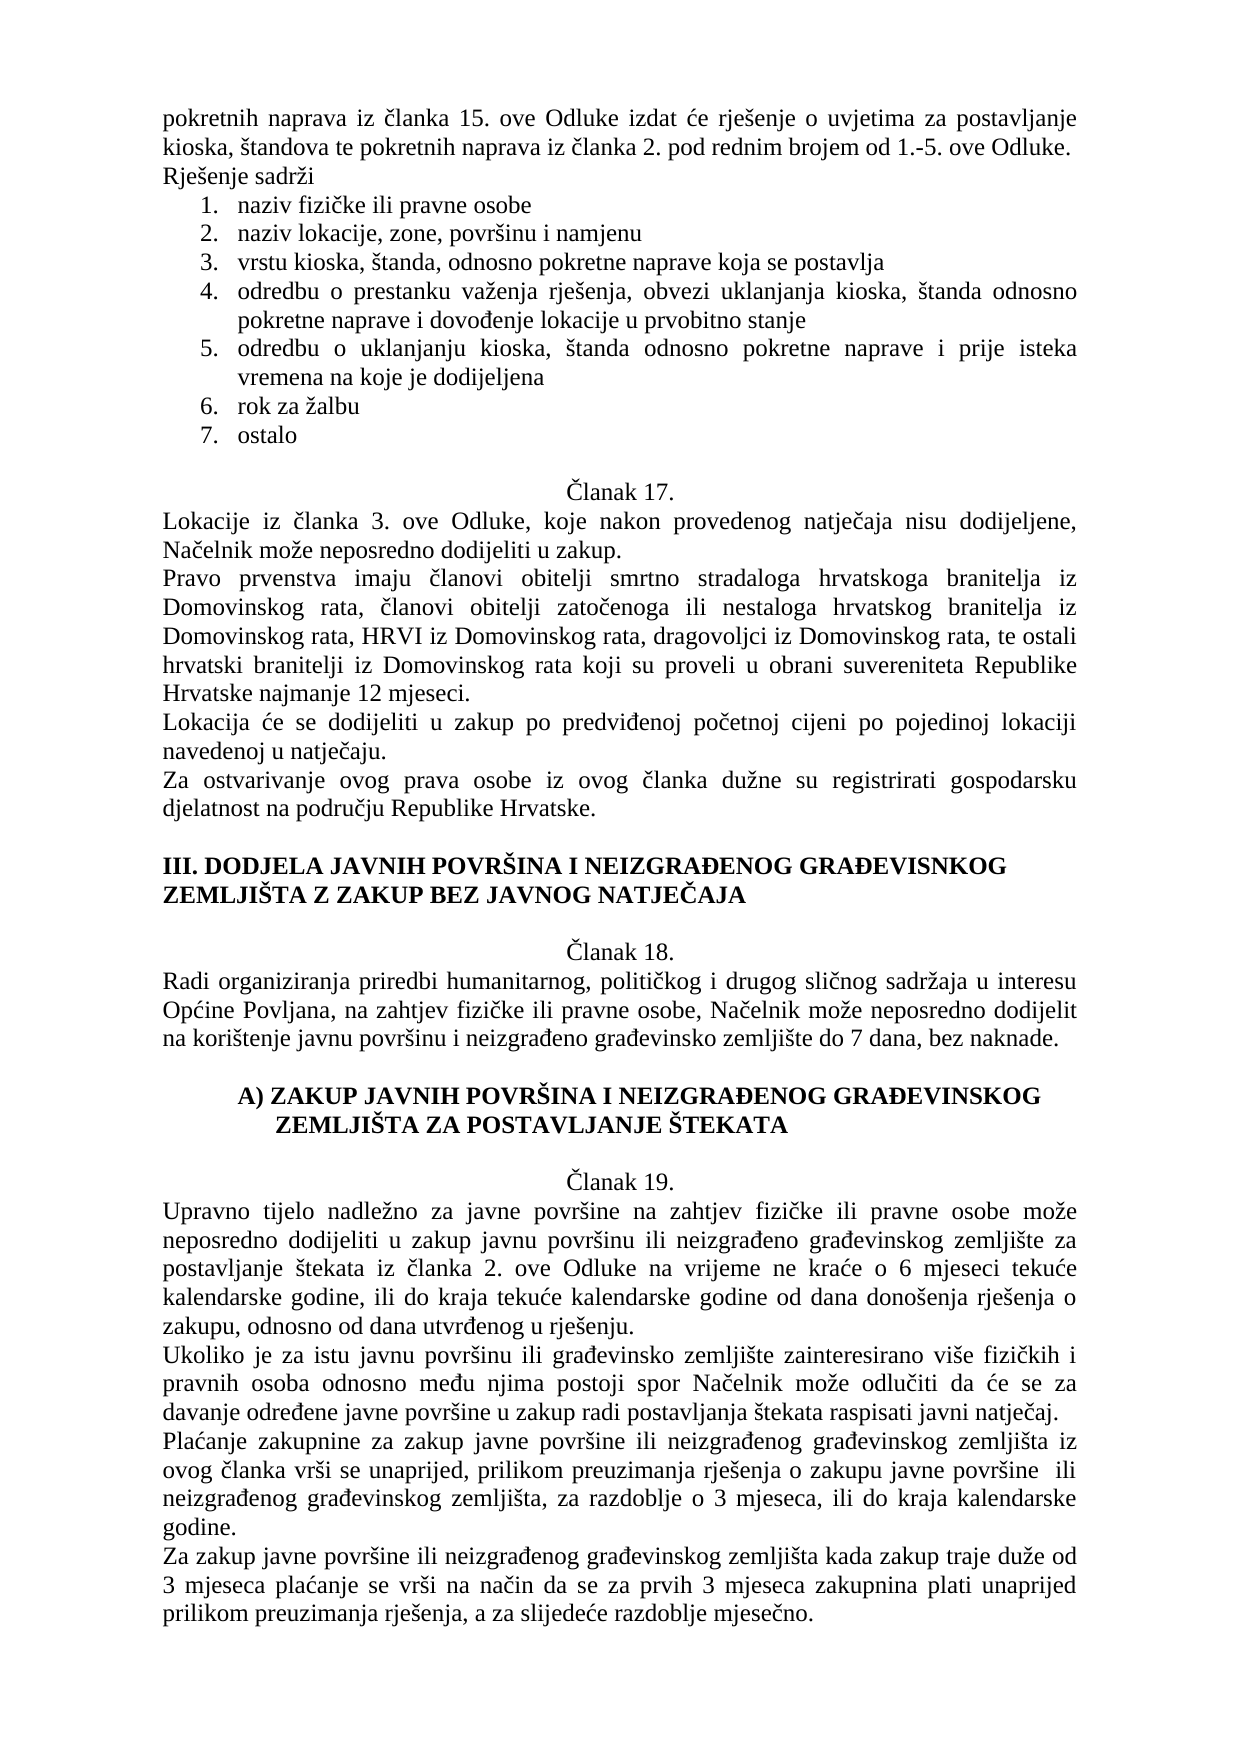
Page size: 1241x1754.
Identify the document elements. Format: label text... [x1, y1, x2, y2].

list ostalo [200, 420, 1078, 448]
text Lokacija će se dodijeliti u zakup po predviđenoj početnoj cijeni po pojedinoj lokaciji navedenoj u natječaju. [162, 707, 1078, 765]
text Članak 17. [162, 477, 1078, 506]
list odredbu o prestanku važenja rješenja, obvezi uklanjanja kioska, štanda odnosno pokretne naprave i dovođenje lokacije u prvobitno stanje [200, 276, 1078, 333]
list naziv fizičke ili pravne osobe [200, 190, 1078, 218]
text Pravo prvenstva imaju članovi obitelji smrtno stradaloga hrvatskoga branitelja iz Domovinskog rata, članovi obitelji zatočenoga ili nestaloga hrvatskog branitelja iz Domovinskog rata, HRVI iz Domovinskog rata, dragovoljci iz Domovinskog rata, te ostali hrvatski branitelji iz Domovinskog rata koji su proveli u obrani suvereniteta Republike Hrvatske najmanje 12 mjeseci. [162, 563, 1078, 707]
text III. DODJELA JAVNIH POVRŠINA I NEIZGRAĐENOG GRAĐEVISNKOG ZEMLJIŠTA Z ZAKUP BEZ JAVNOG NATJEČAJA [162, 851, 1078, 908]
list rok za žalbu [200, 391, 1078, 420]
text Plaćanje zakupnine za zakup javne površine ili neizgrađenog građevinskog zemljišta iz ovog članka vrši se unaprijed, prilikom preuzimanja rješenja o zakupu javne površine ili neizgrađenog građevinskog zemljišta, za razdoblje o 3 mjeseca, ili do kraja kalendarske godine. [162, 1426, 1078, 1541]
text Članak 19. [162, 1167, 1078, 1196]
text Za ostvarivanje ovog prava osobe iz ovog članka dužne su registrirati gospodarsku djelatnost na području Republike Hrvatske. [162, 765, 1078, 822]
text Rješenje sadrži [162, 161, 1078, 190]
text Radi organiziranja priredbi humanitarnog, političkog i drugog sličnog sadržaja u interesu Općine Povljana, na zahtjev fizičke ili pravne osobe, Načelnik može neposredno dodijelit na korištenje javnu površinu i neizgrađeno građevinsko zemljište do 7 dana, bez naknade. [162, 966, 1078, 1052]
text Članak 18. [162, 937, 1078, 966]
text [162, 103, 1078, 161]
list odredbu o uklanjanju kioska, štanda odnosno pokretne naprave i prije isteka vremena na koje je dodijeljena [200, 333, 1078, 391]
text ZEMLJIŠTA ZA POSTAVLJANJE ŠTEKATA [162, 1110, 1078, 1138]
text Upravno tijelo nadležno za javne površine na zahtjev fizičke ili pravne osobe može neposredno dodijeliti u zakup javnu površinu ili neizgrađeno građevinskog zemljište za postavljanje štekata iz članka 2. ove Odluke na vrijeme ne kraće o 6 mjeseci tekuće kalendarske godine, ili do kraja tekuće kalendarske godine od dana donošenja rješenja o zakupu, odnosno od dana utvrđenog u rješenju. [162, 1196, 1078, 1340]
text Lokacije iz članka 3. ove Odluke, koje nakon provedenog natječaja nisu dodijeljene, Načelnik može neposredno dodijeliti u zakup. [162, 506, 1078, 563]
list vrstu kioska, štanda, odnosno pokretne naprave koja se postavlja [200, 247, 1078, 276]
text Za zakup javne površine ili neizgrađenog građevinskog zemljišta kada zakup traje duže od 3 mjeseca plaćanje se vrši na način da se za prvih 3 mjeseca zakupnina plati unaprijed prilikom preuzimanja rješenja, a za slijedeće razdoblje mjesečno. [162, 1541, 1078, 1627]
list naziv lokacije, zone, površinu i namjenu [200, 218, 1078, 247]
text Ukoliko je za istu javnu površinu ili građevinsko zemljište zainteresirano više fizičkih i pravnih osoba odnosno među njima postoji spor Načelnik može odlučiti da će se za davanje određene javne površine u zakup radi postavljanja štekata raspisati javni natječaj. [162, 1340, 1078, 1426]
text A) ZAKUP JAVNIH POVRŠINA I NEIZGRAĐENOG GRAĐEVINSKOG [162, 1081, 1078, 1110]
